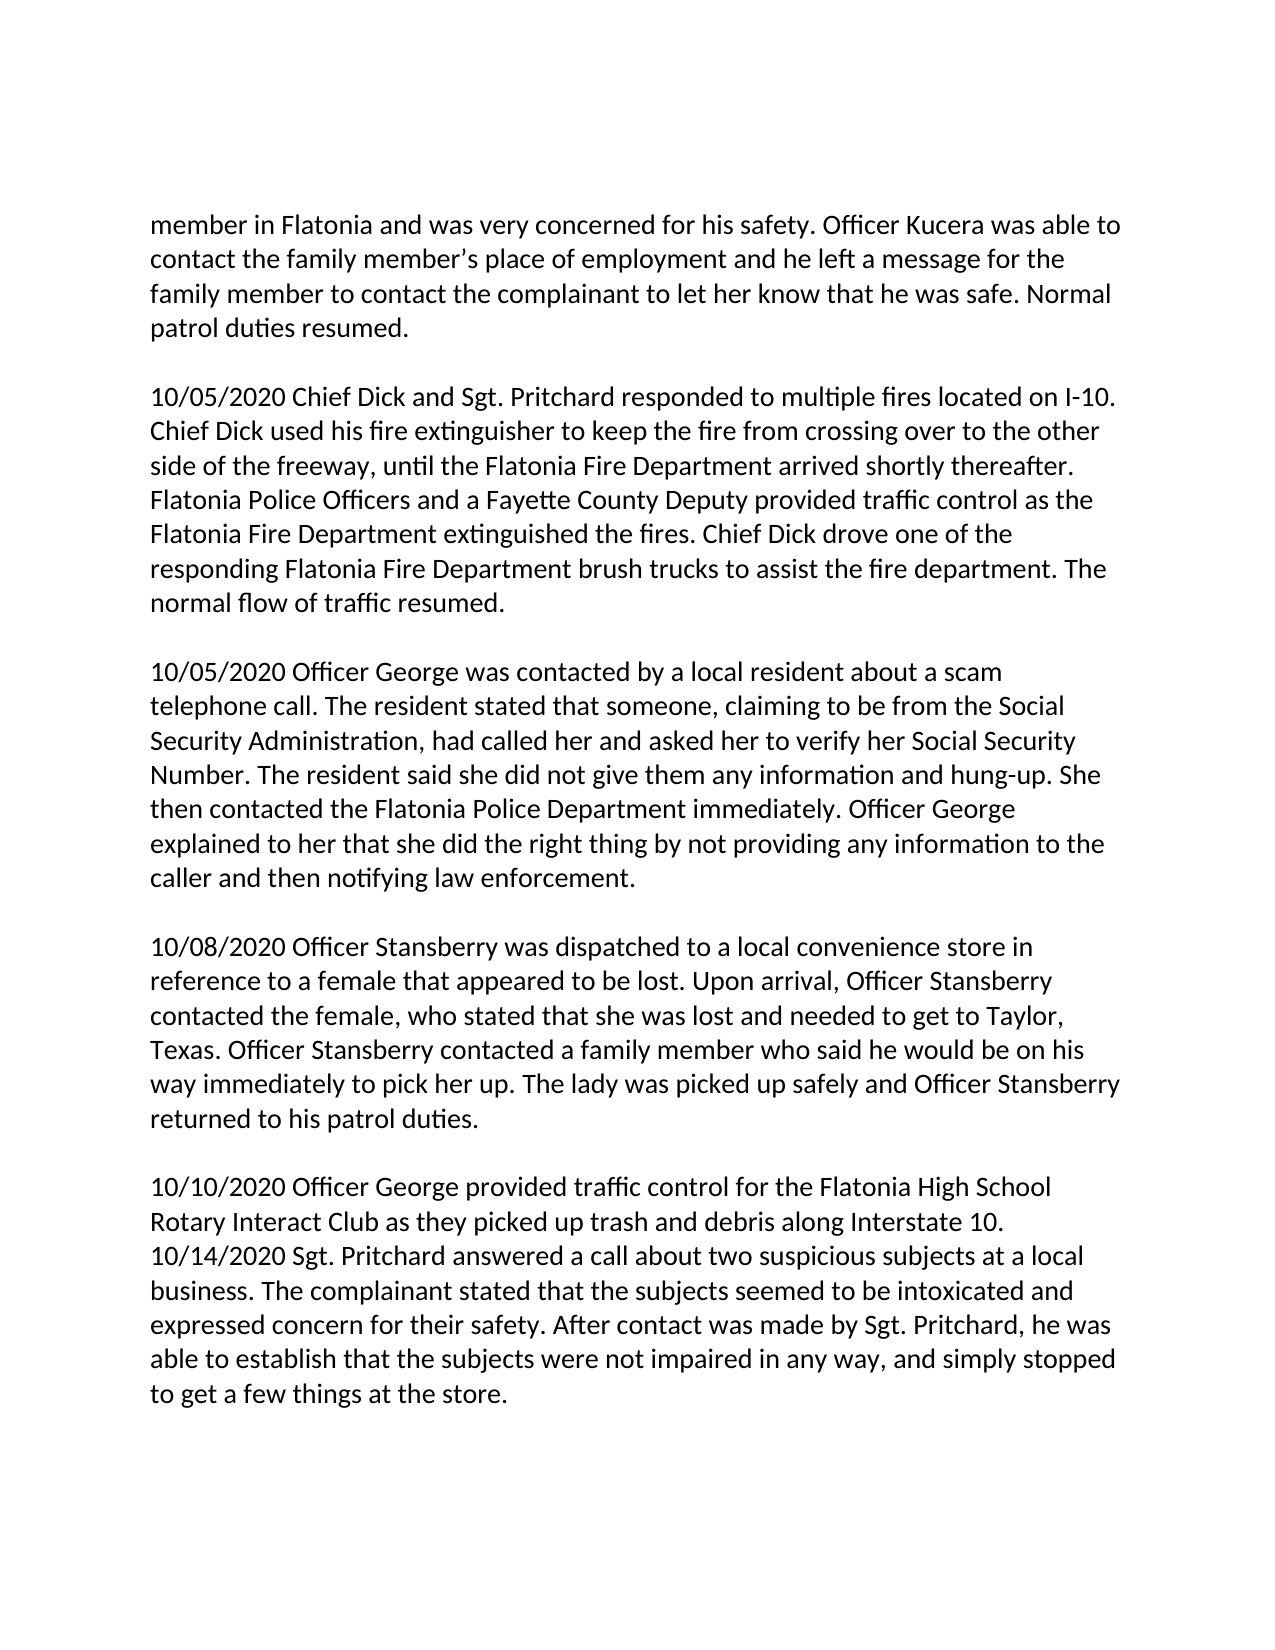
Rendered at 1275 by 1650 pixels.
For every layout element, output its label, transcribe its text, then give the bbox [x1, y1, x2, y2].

text 10/10/2020 Officer George provided traffic control for the Flatonia High School Rotary Interact Club as they picked up trash and debris along Interstate 10. [150, 1169, 1125, 1238]
text 10/14/2020 Sgt. Pritchard answered a call about two suspicious subjects at a local business. The complainant stated that the subjects seemed to be intoxicated and expressed concern for their safety. After contact was made by Sgt. Pritchard, he was able to establish that the subjects were not impaired in any way, and simply stopped to get a few things at the store. [150, 1238, 1125, 1410]
text 10/05/2020 Officer George was contacted by a local resident about a scam telephone call. The resident stated that someone, claiming to be from the Social Security Administration, had called her and asked her to verify her Social Security Number. The resident said she did not give them any information and hung-up. She then contacted the Flatonia Police Department immediately. Officer George explained to her that she did the right thing by not providing any information to the caller and then notifying law enforcement. [150, 654, 1125, 894]
text 10/08/2020 Officer Stansberry was dispatched to a local convenience store in reference to a female that appeared to be lost. Upon arrival, Officer Stansberry contacted the female, who stated that she was lost and needed to get to Taylor, Texas. Officer Stansberry contacted a family member who said he would be on his way immediately to pick her up. The lady was picked up safely and Officer Stansberry returned to his patrol duties. [150, 929, 1125, 1135]
text 10/05/2020 Chief Dick and Sgt. Pritchard responded to multiple fires located on I-10. Chief Dick used his fire extinguisher to keep the fire from crossing over to the other side of the freeway, until the Flatonia Fire Department arrived shortly thereafter. Flatonia Police Officers and a Fayette County Deputy provided traffic control as the Flatonia Fire Department extinguished the fires. Chief Dick drove one of the responding Flatonia Fire Department brush trucks to assist the fire department. The normal flow of traffic resumed. [150, 379, 1125, 619]
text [150, 207, 1125, 344]
